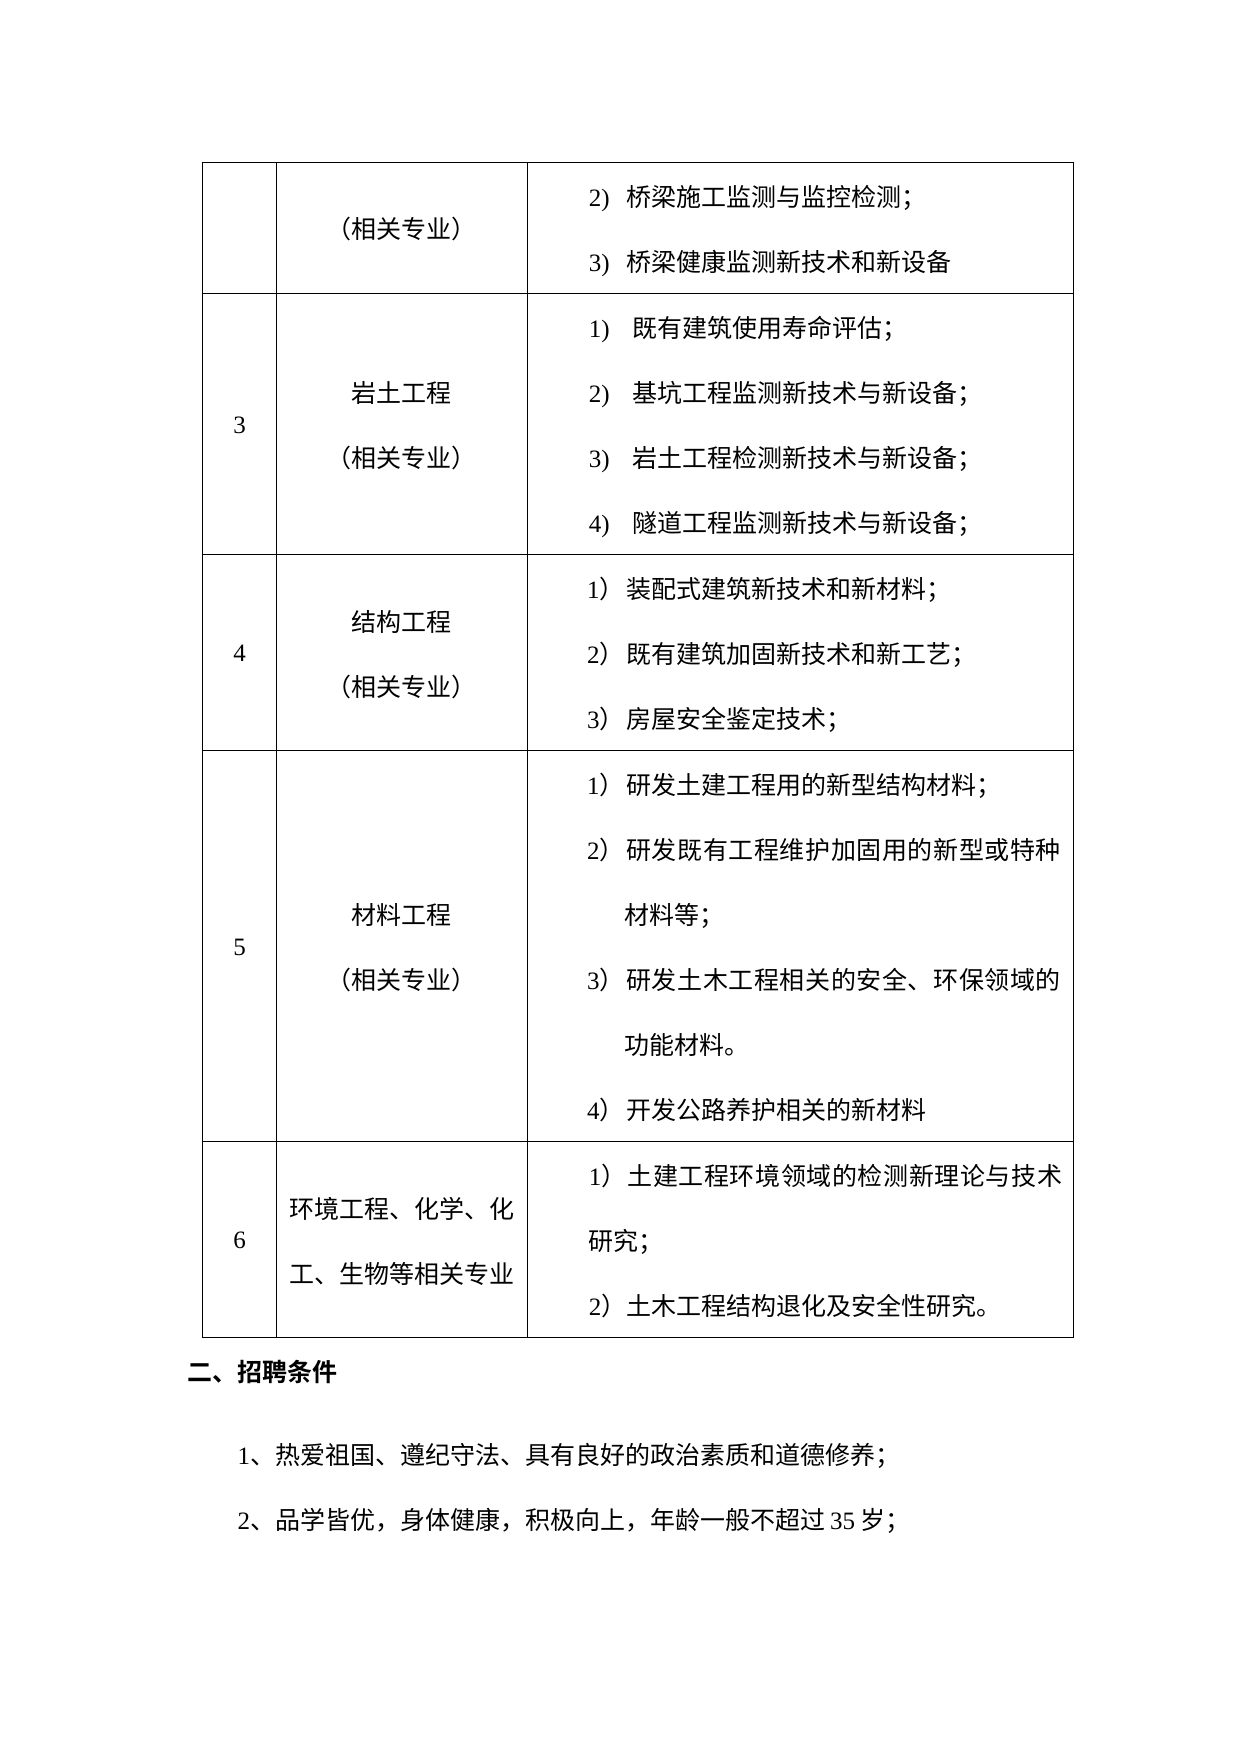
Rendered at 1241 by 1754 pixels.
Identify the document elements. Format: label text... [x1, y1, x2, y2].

table_cell 研发土建工程用的新型结构材料； 研发既有工程维护加固用的新型或特种材料等； 研发土木工程相关的安全、环保领域的功能材料。 开发公路养护相关的新材料 [528, 751, 1073, 1141]
table_cell 既有建筑使用寿命评估； 基坑工程监测新技术与新设备； 岩土工程检测新技术与新设备； 隧道工程监测新技术与新设备； [528, 294, 1073, 554]
table_cell 6 [203, 1142, 276, 1337]
text 2、品学皆优，身体健康，积极向上，年龄一般不超过35岁； [187, 1486, 1053, 1551]
table_cell 2 [203, 163, 276, 293]
table_cell 桥梁工程 （相关专业） [277, 163, 527, 293]
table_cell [528, 163, 1073, 293]
table_cell 结构工程 （相关专业） [277, 555, 527, 750]
table_cell 材料工程 （相关专业） [277, 751, 527, 1141]
text 1、热爱祖国、遵纪守法、具有良好的政治素质和道德修养； [187, 1421, 1053, 1486]
table_cell 1）土建工程环境领域的检测新理论与技术研究； 2）土木工程结构退化及安全性研究。 [528, 1142, 1073, 1337]
table_cell 装配式建筑新技术和新材料； 既有建筑加固新技术和新工艺； 房屋安全鉴定技术； [528, 555, 1073, 750]
table_cell 岩土工程 （相关专业） [277, 294, 527, 554]
table_cell 5 [203, 751, 276, 1141]
text 二、招聘条件 [187, 1338, 1053, 1403]
table_cell 3 [203, 294, 276, 554]
table_cell 环境工程、化学、化工、生物等相关专业 [277, 1142, 527, 1337]
table_cell 4 [203, 555, 276, 750]
